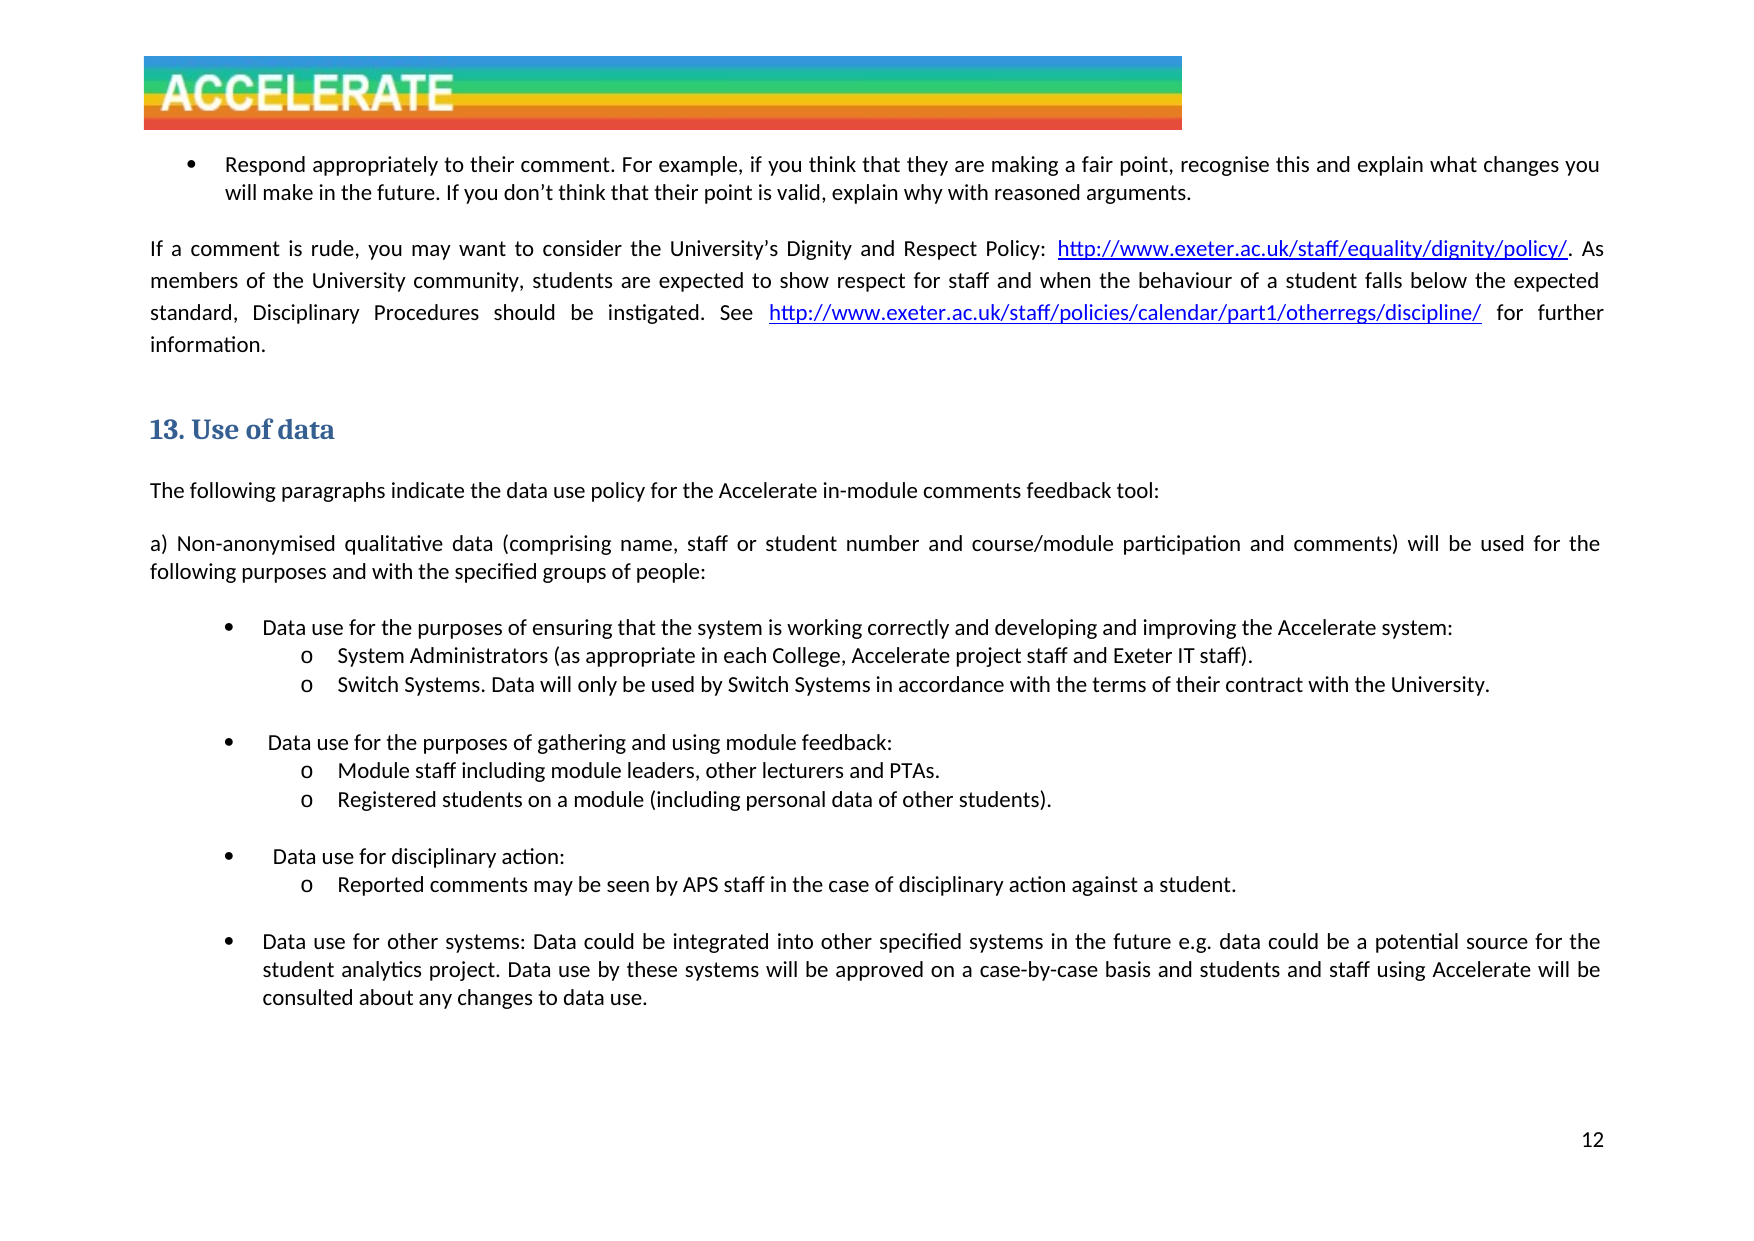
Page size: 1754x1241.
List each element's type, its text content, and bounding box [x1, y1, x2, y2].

subtitle 13. Use of data [150, 413, 1604, 446]
text The following paragraphs indicate the data use policy for the Accelerate in-module comments feedback tool: [150, 476, 1604, 504]
list Data use for disciplinary action: [225, 842, 1604, 870]
list Data use for the purposes of gathering and using module feedback: [225, 728, 1604, 756]
list Respond appropriately to their comment. For example, if you think that they are making a fair point, recognise this and explain what changes you will make in the future. If you don’t think that their point is valid, explain why with reasoned arguments. [187, 150, 1604, 206]
picture [143, 56, 1182, 130]
list Switch Systems. Data will only be used by Switch Systems in accordance with the terms of their contract with the University. [300, 671, 1604, 700]
list Data use for the purposes of ensuring that the system is working correctly and developing and improving the Accelerate system: [225, 613, 1604, 641]
list System Administrators (as appropriate in each College, Accelerate project staff and Exeter IT staff). [300, 641, 1604, 671]
list Data use for other systems: Data could be integrated into other specified systems in the future e.g. data could be a potential source for the student analytics project. Data use by these systems will be approved on a case-by-case basis and students and staff using Accelerate will be consulted about any changes to data use. [225, 927, 1604, 1011]
list Module staff including module leaders, other lecturers and PTAs. [300, 756, 1604, 785]
list Reported comments may be seen by APS staff in the case of disciplinary action against a student. [300, 870, 1604, 899]
text If a comment is rude, you may want to consider the University’s Dignity and Respect Policy: http://www.exeter.ac.uk/staff/equality/dignity/policy/. As members of the University community, students are expected to show respect for staff and when the behaviour of a student falls below the expected standard, Disciplinary Procedures should be instigated. See http://www.exeter.ac.uk/staff/policies/calendar/part1/otherregs/discipline/ for further information. [150, 234, 1604, 359]
text a) Non-anonymised qualitative data (comprising name, staff or student number and course/module participation and comments) will be used for the following purposes and with the specified groups of people: [150, 529, 1604, 585]
list Registered students on a module (including personal data of other students). [300, 785, 1604, 814]
